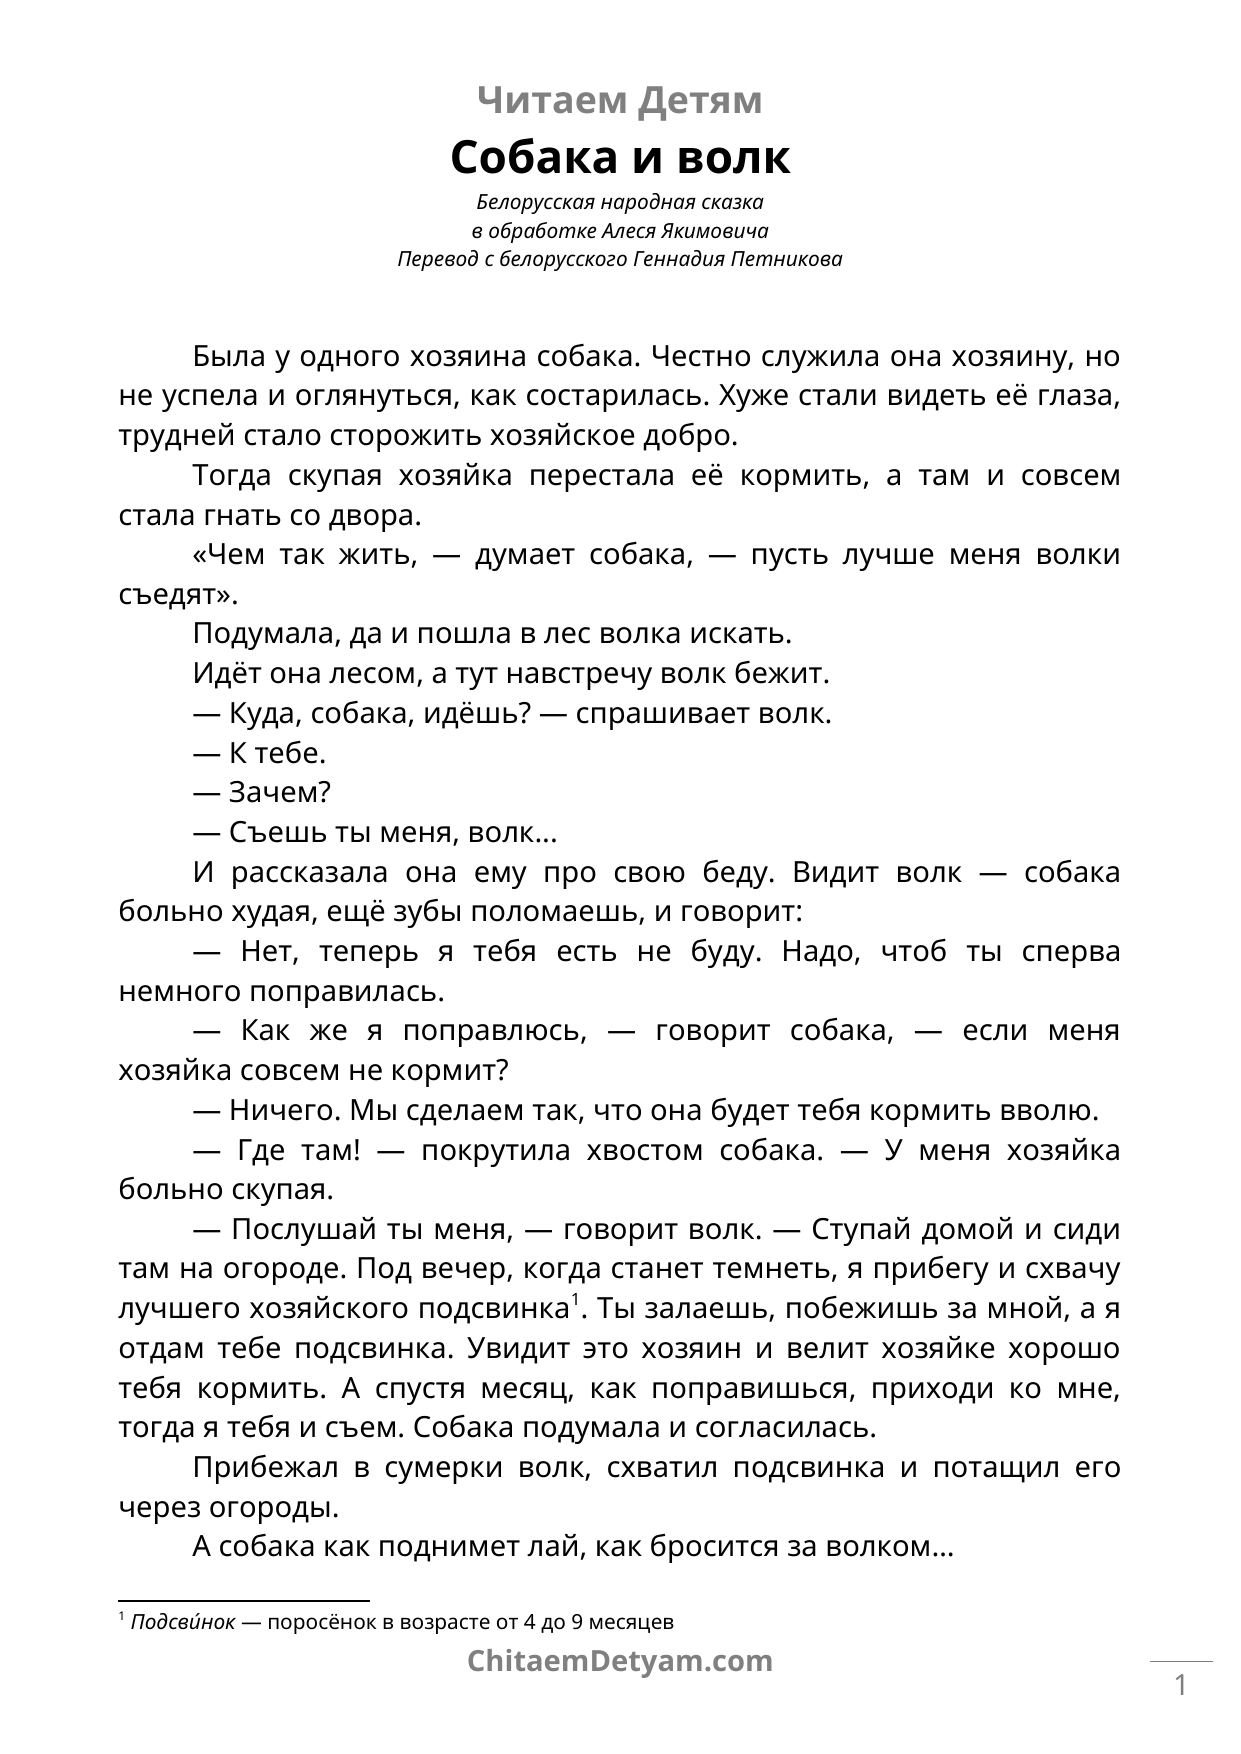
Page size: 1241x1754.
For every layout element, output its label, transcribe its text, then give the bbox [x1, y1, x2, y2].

text — Как же я поправлюсь, — говорит собака, — если меня хозяйка совсем не кормит? [118, 1010, 1122, 1089]
text И рассказала она ему про свою беду. Видит волк — собака больно худая, ещё зубы поломаешь, и говорит: [118, 851, 1122, 930]
text Подумала, да и пошла в лес волка искать. [118, 613, 1122, 652]
text — Ничего. Мы сделаем так, что она будет тебя кормить вволю. [118, 1089, 1122, 1129]
text — К тебе. [118, 732, 1122, 772]
text Прибежал в сумерки волк, схватил подсвинка и потащил его через огороды. [118, 1446, 1122, 1526]
text Была у одного хозяина собака. Честно служила она хозяину, но не успела и оглянуться, как состарилась. Хуже стали видеть её глаза, трудней стало сторожить хозяйское добро. [118, 335, 1122, 454]
text «Чем так жить, — думает собака, — пусть лучше меня волки съедят». [118, 533, 1122, 613]
text — Где там! — покрутила хвостом собака. — У меня хозяйка больно скупая. [118, 1129, 1122, 1208]
text А собака как поднимет лай, как бросится за волком… [118, 1526, 1122, 1565]
text — Послушай ты меня, — говорит волк. — Ступай домой и сиди там на огороде. Под вечер, когда станет темнеть, я прибегу и схвачу лучшего хозяйского подсвинка. Ты залаешь, побежишь за мной, а я отдам тебе подсвинка. Увидит это хозяин и велит хозяйке хорошо тебя кормить. А спустя месяц, как поправишься, приходи ко мне, тогда я тебя и съем. Собака подумала и согласилась. [118, 1208, 1122, 1446]
text — Зачем? [118, 772, 1122, 811]
text Тогда скупая хозяйка перестала её кормить, а там и совсем стала гнать со двора. [118, 454, 1122, 533]
text — Нет, теперь я тебя есть не буду. Надо, чтоб ты сперва немного поправилась. [118, 930, 1122, 1010]
text Собака и волк Белорусская народная сказка в обработке Алеся Якимовича Перевод с белорусского Геннадия Петникова [118, 125, 1122, 335]
text — Куда, собака, идёшь? — спрашивает волк. [118, 692, 1122, 732]
text Идёт она лесом, а тут навстречу волк бежит. [118, 652, 1122, 692]
text — Съешь ты меня, волк... [118, 811, 1122, 851]
